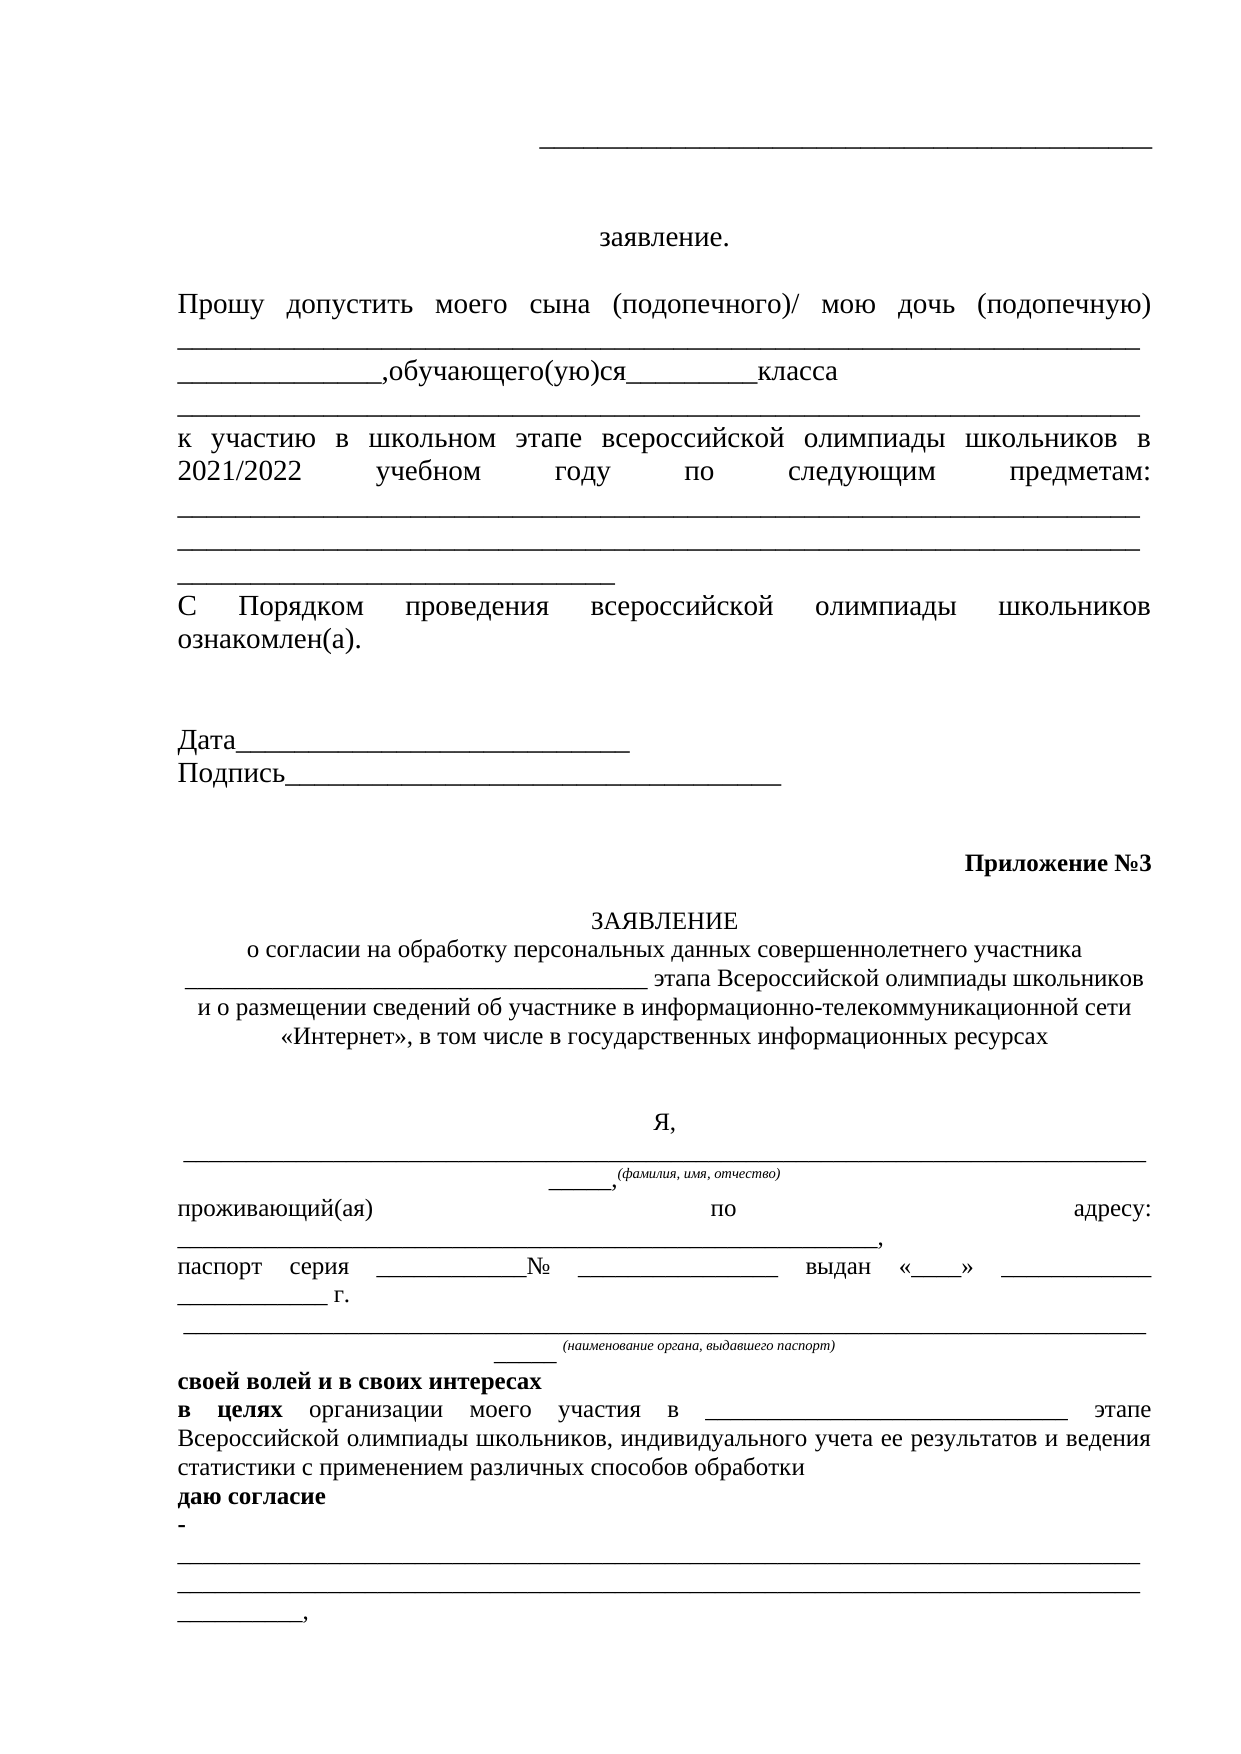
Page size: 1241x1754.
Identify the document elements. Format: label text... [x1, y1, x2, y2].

text __________________________________________________________________________________ (наименование органа, выдавшего паспорт) [177, 1308, 1152, 1366]
text Я, __________________________________________________________________________________,(фамилия, имя, отчество) [177, 1107, 1152, 1193]
text -____________________________________________________________________________________________________________________________________________________________________, [177, 1509, 1152, 1624]
text в целях организации моего участия в _____________________________ этапе Всероссийской олимпиады школьников, индивидуального учета ее результатов и ведения статистики с применением различных способов обработки [177, 1394, 1152, 1481]
text Прошу допустить моего сына (подопечного)/ мою дочь (подопечную) ________________________________________________________________________________,обучающего(ую)ся_________класса __________________________________________________________________ к участию в школьном этапе всероссийской олимпиады школьников в 2021/2022 учебном году по следующим предметам: __________________________________________________________________________________________________________________________________________________________________ [177, 286, 1152, 588]
text о согласии на обработку персональных данных совершеннолетнего участника _____________________________________ этапа Всероссийской олимпиады школьников и о размещении сведений об участнике в информационно-телекоммуникационной сети «Интернет», в том числе в государственных информационных ресурсах [177, 934, 1152, 1049]
text ЗАЯВЛЕНИЕ [177, 906, 1152, 934]
text паспорт серия ____________№ ________________ выдан «____» ____________ ____________ г. [177, 1251, 1152, 1308]
text своей волей и в своих интересах [177, 1366, 1152, 1394]
text С Порядком проведения всероссийской олимпиады школьников ознакомлен(а). [177, 588, 1152, 655]
text заявление. [177, 219, 1152, 252]
text даю согласие [177, 1481, 1152, 1509]
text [177, 118, 1152, 152]
text Дата___________________________ Подпись__________________________________ [177, 722, 1152, 789]
text Приложение №3 [177, 848, 1152, 877]
text проживающий(ая) по адресу: ________________________________________________________, [177, 1193, 1152, 1251]
